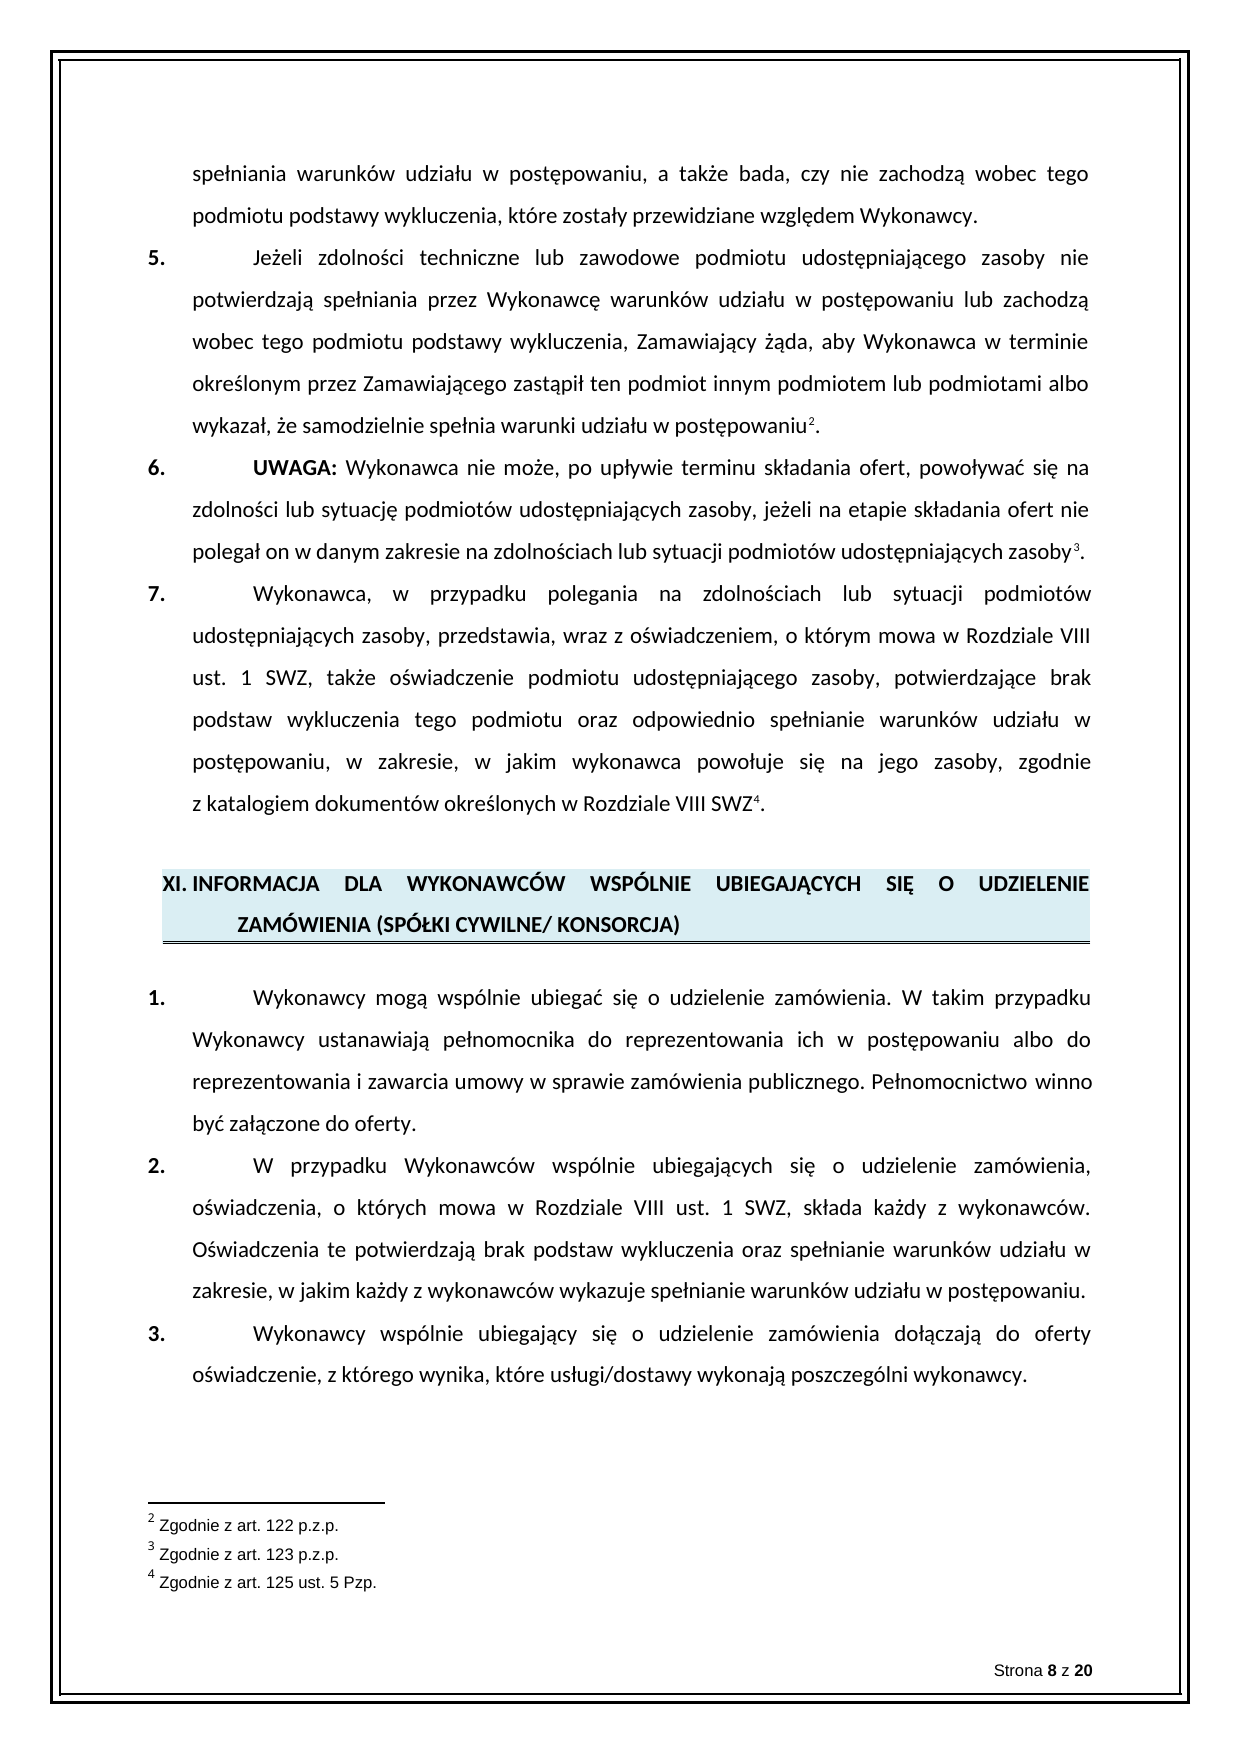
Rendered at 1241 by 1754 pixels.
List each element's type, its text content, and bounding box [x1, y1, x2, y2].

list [148, 159, 1090, 229]
list INFORMACJA DLA WYKONAWCÓW WSPÓLNIE UBIEGAJĄCYCH SIĘ O UDZIELENIE ZAMÓWIENIA (SPÓŁKI CYWILNE/ KONSORCJA) [162, 869, 1090, 944]
list Wykonawca, w przypadku polegania na zdolnościach lub sytuacji podmiotów udostępniających zasoby, przedstawia, wraz z oświadczeniem, o którym mowa w Rozdziale VIII ust. 1 SWZ, także oświadczenie podmiotu udostępniającego zasoby, potwierdzające brak podstaw wykluczenia tego podmiotu oraz odpowiednio spełnianie warunków udziału w postępowaniu, w zakresie, w jakim wykonawca powołuje się na jego zasoby, zgodnie z katalogiem dokumentów określonych w Rozdziale VIII SWZ. [148, 579, 1092, 817]
list UWAGA: Wykonawca nie może, po upływie terminu składania ofert, powoływać się na zdolności lub sytuację podmiotów udostępniających zasoby, jeżeli na etapie składania ofert nie polegał on w danym zakresie na zdolnościach lub sytuacji podmiotów udostępniających zasoby. [148, 453, 1090, 565]
list Wykonawcy mogą wspólnie ubiegać się o udzielenie zamówienia. W takim przypadku Wykonawcy ustanawiają pełnomocnika do reprezentowania ich w postępowaniu albo do reprezentowania i zawarcia umowy w sprawie zamówienia publicznego. Pełnomocnictwo winno być załączone do oferty. [148, 983, 1092, 1137]
list W przypadku Wykonawców wspólnie ubiegających się o udzielenie zamówienia, oświadczenia, o których mowa w Rozdziale VIII ust. 1 SWZ, składa każdy z wykonawców. Oświadczenia te potwierdzają brak podstaw wykluczenia oraz spełnianie warunków udziału w zakresie, w jakim każdy z wykonawców wykazuje spełnianie warunków udziału w postępowaniu. [148, 1151, 1092, 1305]
list Jeżeli zdolności techniczne lub zawodowe podmiotu udostępniającego zasoby nie potwierdzają spełniania przez Wykonawcę warunków udziału w postępowaniu lub zachodzą wobec tego podmiotu podstawy wykluczenia, Zamawiający żąda, aby Wykonawca w terminie określonym przez Zamawiającego zastąpił ten podmiot innym podmiotem lub podmiotami albo wykazał, że samodzielnie spełnia warunki udziału w postępowaniu. [148, 243, 1090, 439]
list Wykonawcy wspólnie ubiegający się o udzielenie zamówienia dołączają do oferty oświadczenie, z którego wynika, które usługi/dostawy wykonają poszczególni wykonawcy. [148, 1319, 1092, 1389]
